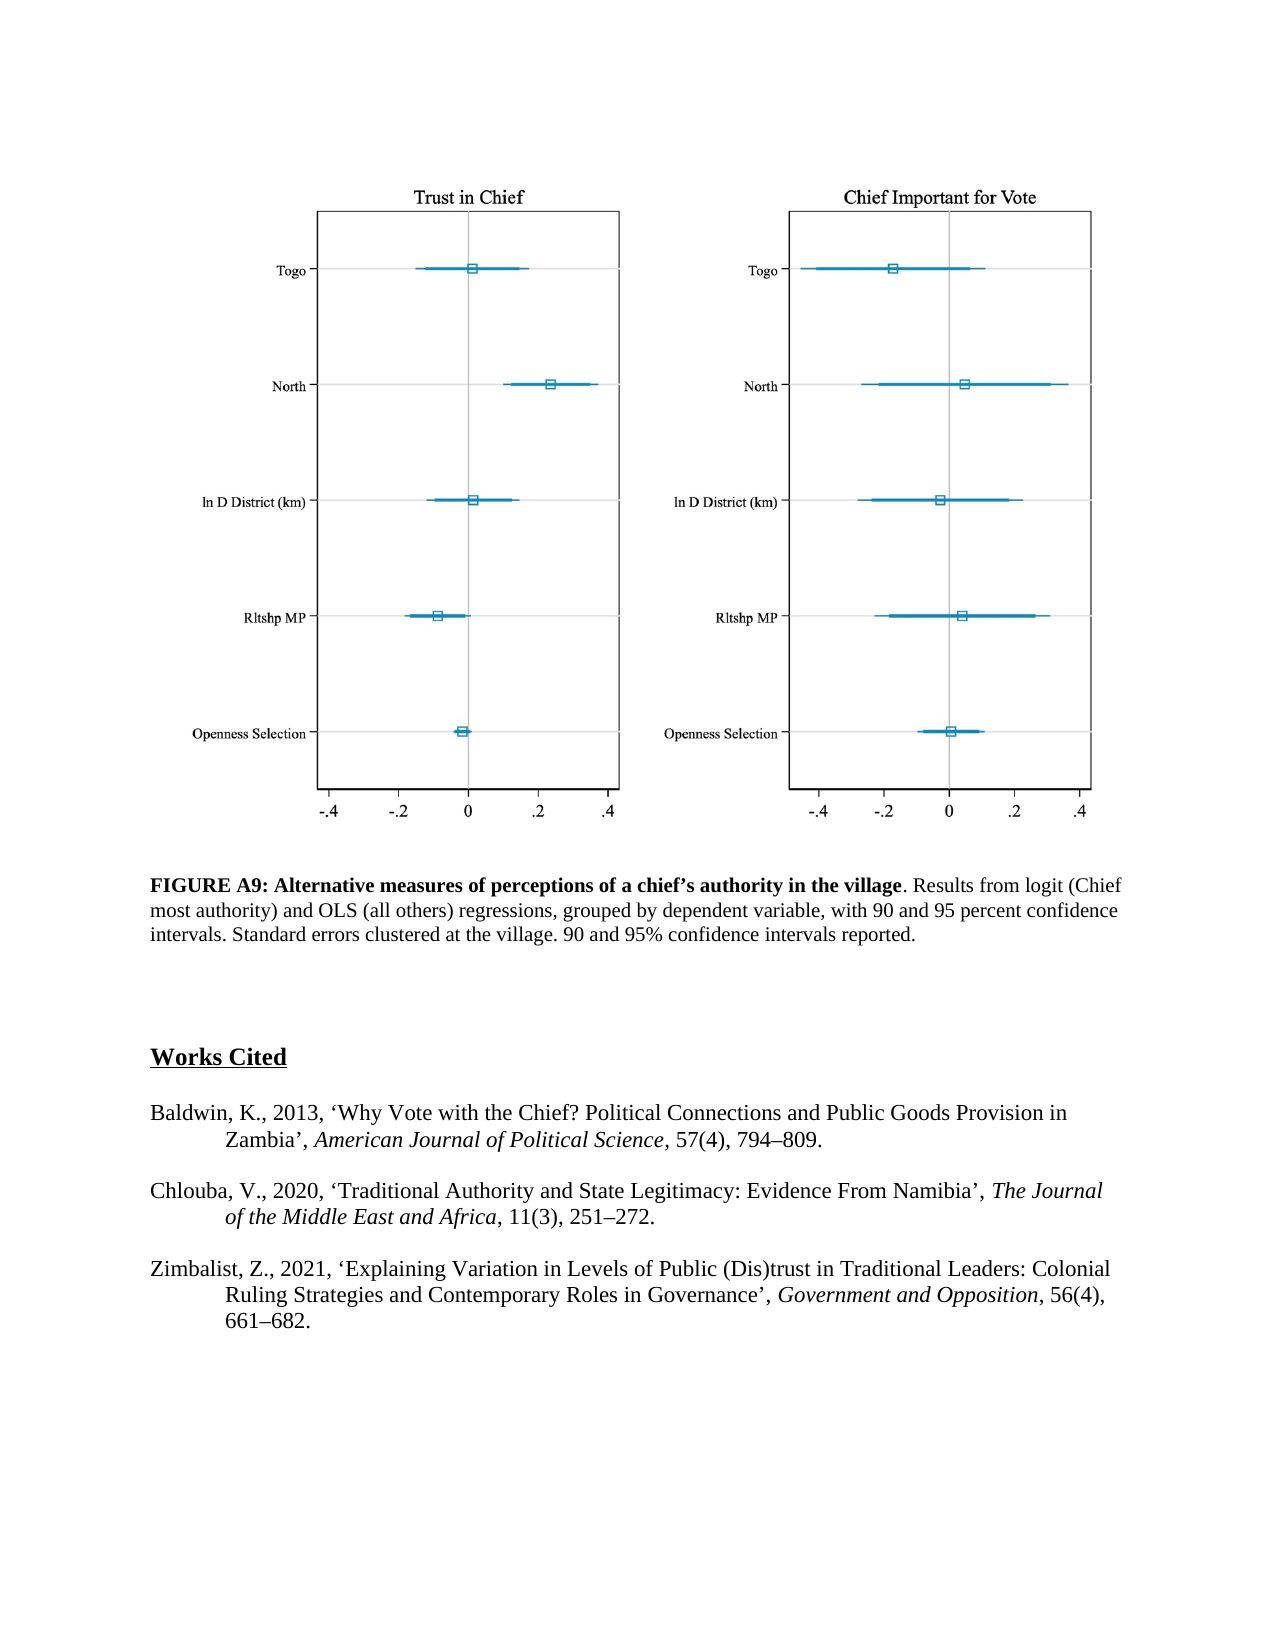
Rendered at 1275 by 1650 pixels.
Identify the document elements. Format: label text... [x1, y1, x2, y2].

text Baldwin, K., 2013, ‘Why Vote with the Chief? Political Connections and Public Goods Provision in Zambia’, American Journal of Political Science, 57(4), 794–809. [150, 1099, 1125, 1152]
text Chlouba, V., 2020, ‘Traditional Authority and State Legitimacy: Evidence From Namibia’, The Journal of the Middle East and Africa, 11(3), 251–272. [150, 1177, 1125, 1230]
text FIGURE A9: Alternative measures of perceptions of a chief’s authority in the village. Results from logit (Chief most authority) and OLS (all others) regressions, grouped by dependent variable, with 90 and 95 percent confidence intervals. Standard errors clustered at the village. 90 and 95% confidence intervals reported. [150, 873, 1125, 946]
text Works Cited [150, 1042, 1125, 1071]
picture [150, 150, 1125, 859]
text Zimbalist, Z., 2021, ‘Explaining Variation in Levels of Public (Dis)trust in Traditional Leaders: Colonial Ruling Strategies and Contemporary Roles in Governance’, Government and Opposition, 56(4), 661–682. [150, 1255, 1125, 1334]
